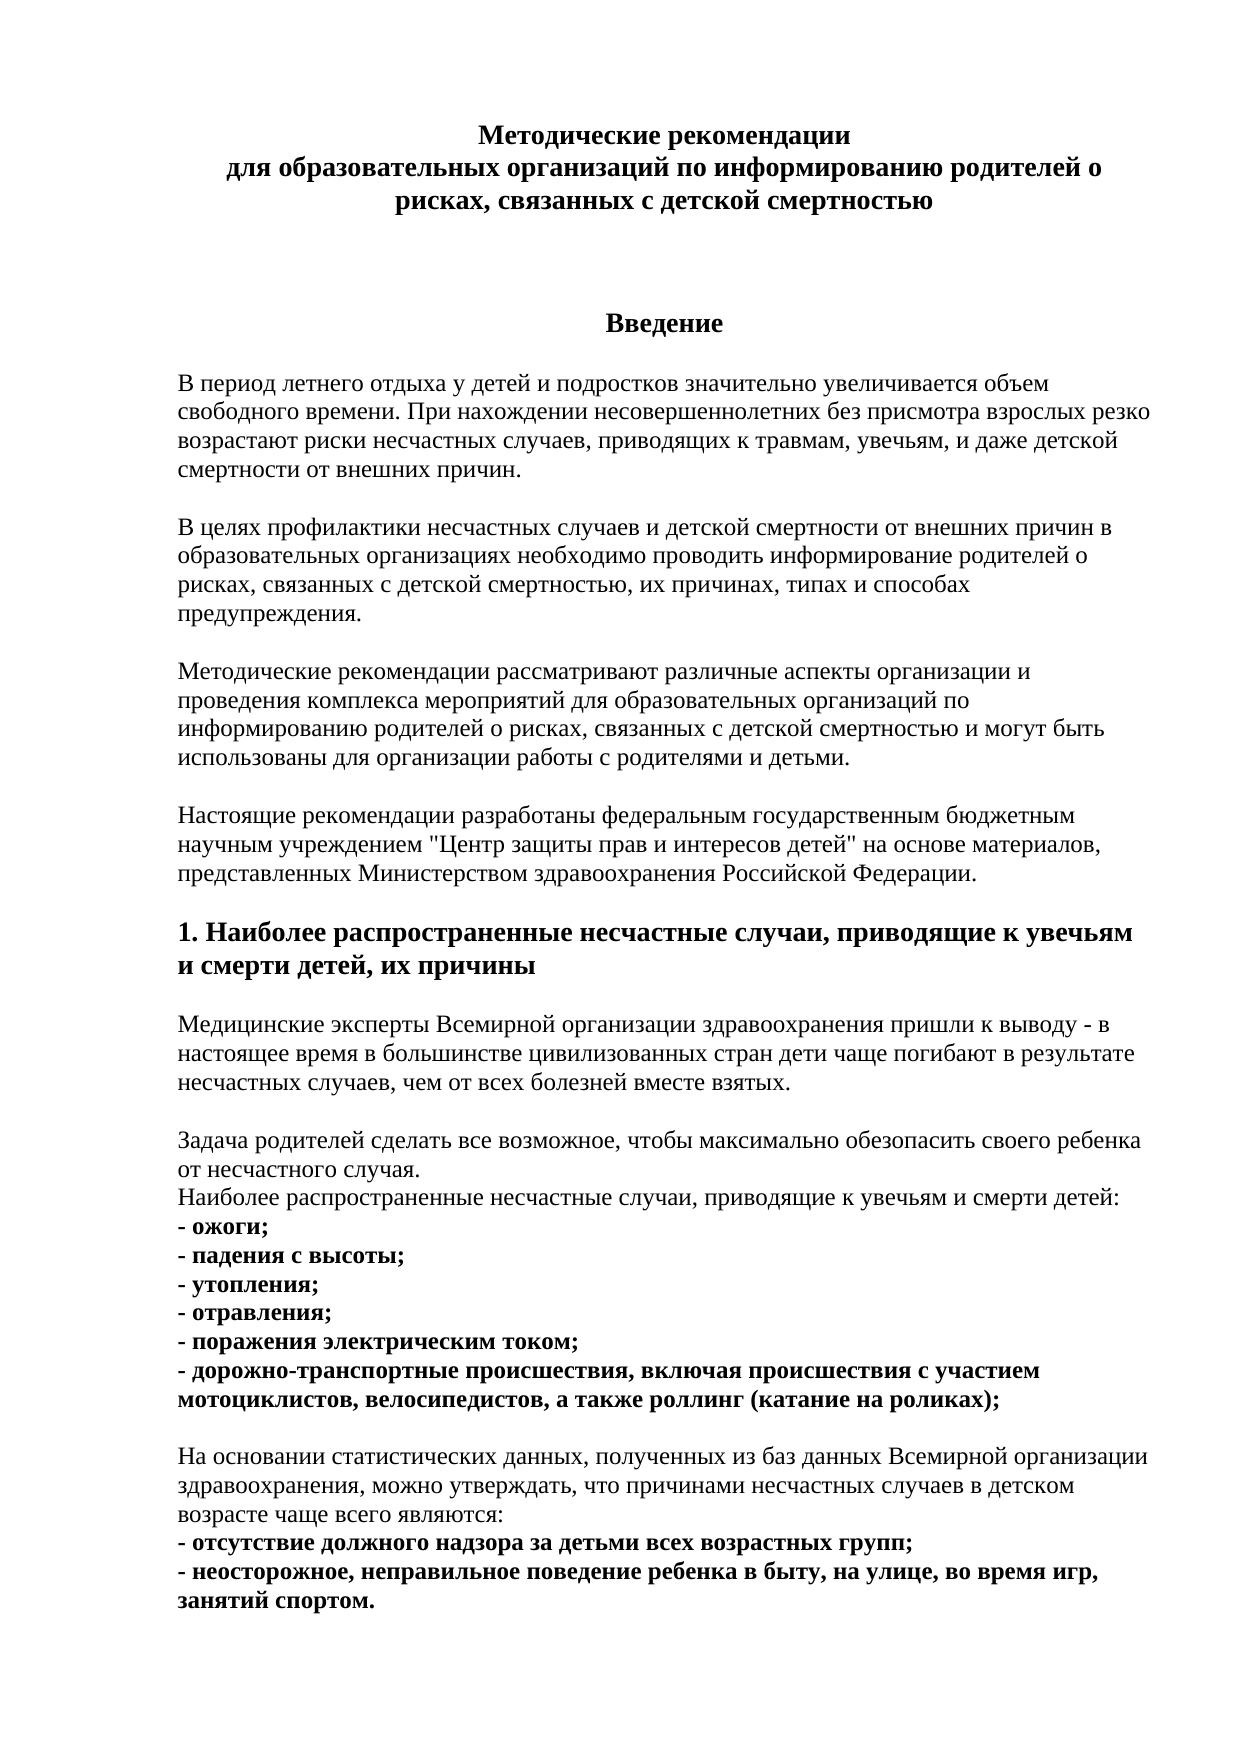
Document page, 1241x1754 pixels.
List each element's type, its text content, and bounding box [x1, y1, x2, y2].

text Медицинские эксперты Всемирной организации здравоохранения пришли к выводу - в настоящее время в большинстве цивилизованных стран дети чаще погибают в результате несчастных случаев, чем от всех болезней вместе взятых. [177, 1009, 1152, 1096]
text - неосторожное, неправильное поведение ребенка в быту, на улице, во время игр, занятий спортом. [177, 1556, 1152, 1614]
text Методические рекомендации рассматривают различные аспекты организации и проведения комплекса мероприятий для образовательных организаций по информированию родителей о рисках, связанных с детской смертностью и могут быть использованы для организации работы с родителями и детьми. [177, 656, 1152, 771]
text 1. Наиболее распространенные несчастные случаи, приводящие к увечьям и смерти детей, их причины [177, 916, 1152, 980]
text - ожоги; [177, 1211, 1152, 1240]
text На основании статистических данных, полученных из баз данных Всемирной организации здравоохранения, можно утверждать, что причинами несчастных случаев в детском возрасте чаще всего являются: [177, 1441, 1152, 1527]
text Задача родителей сделать все возможное, чтобы максимально обезопасить своего ребенка от несчастного случая. [177, 1125, 1152, 1182]
text Настоящие рекомендации разработаны федеральным государственным бюджетным научным учреждением "Центр защиты прав и интересов детей" на основе материалов, представленных Министерством здравоохранения Российской Федерации. [177, 800, 1152, 886]
text - отравления; [177, 1297, 1152, 1326]
text - дорожно-транспортные происшествия, включая происшествия с участием мотоциклистов, велосипедистов, а также роллинг (катание на роликах); [177, 1355, 1152, 1412]
text - падения с высоты; [177, 1240, 1152, 1269]
text В период летнего отдыха у детей и подростков значительно увеличивается объем свободного времени. При нахождении несовершеннолетних без присмотра взрослых резко возрастают риски несчастных случаев, приводящих к травмам, увечьям, и даже детской смертности от внешних причин. [177, 368, 1152, 483]
text - отсутствие должного надзора за детьми всех возрастных групп; [177, 1527, 1152, 1556]
text - поражения электрическим током; [177, 1326, 1152, 1355]
text Наиболее распространенные несчастные случаи, приводящие к увечьям и смерти детей: [177, 1182, 1152, 1211]
text Методические рекомендации для образовательных организаций по информированию родителей о рисках, связанных с детской смертностью [177, 118, 1152, 215]
text В целях профилактики несчастных случаев и детской смертности от внешних причин в образовательных организациях необходимо проводить информирование родителей о рисках, связанных с детской смертностью, их причинах, типах и способах предупреждения. [177, 512, 1152, 627]
text Введение [177, 306, 1152, 338]
text - утопления; [177, 1269, 1152, 1297]
